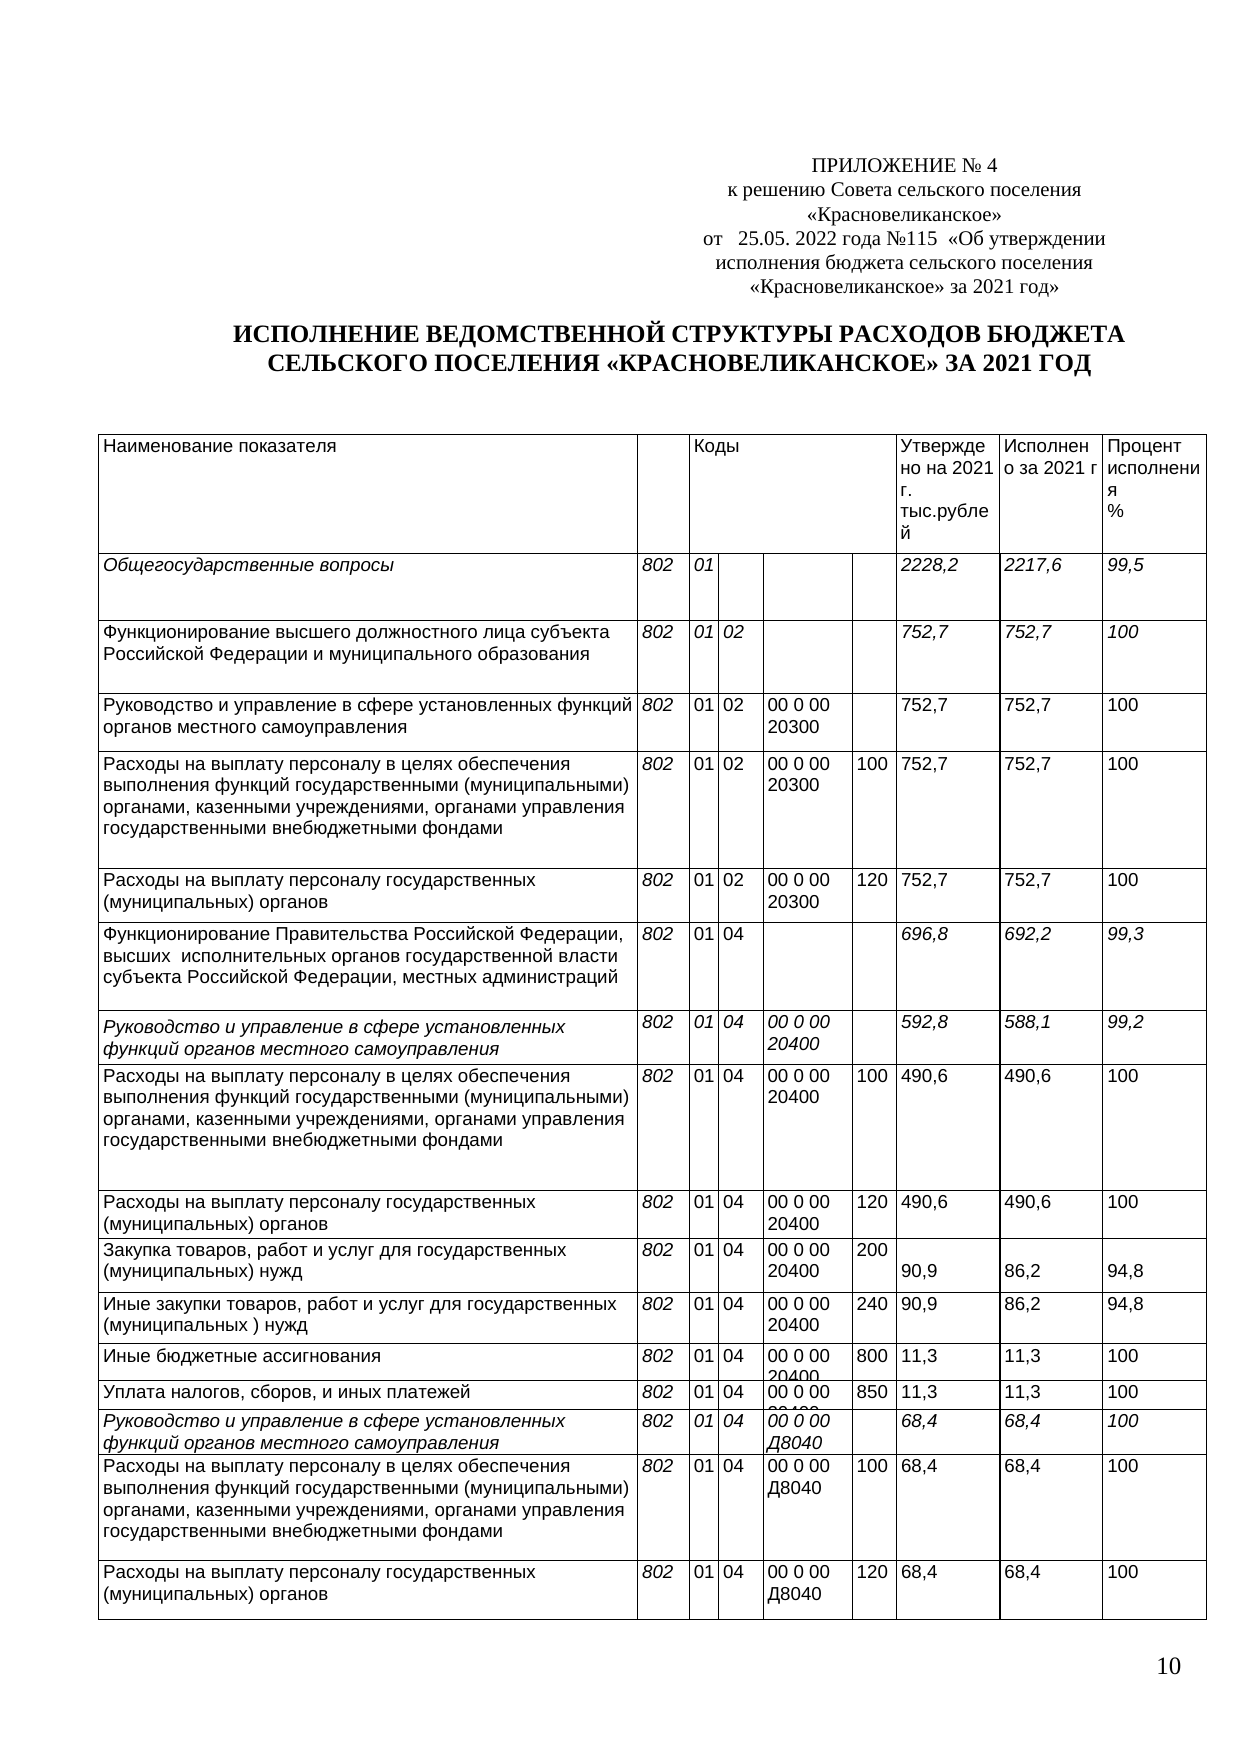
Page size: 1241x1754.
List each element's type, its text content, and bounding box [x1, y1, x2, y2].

table_cell 802 [638, 554, 689, 620]
table_cell 752,7 [897, 752, 999, 868]
table_cell 120 [853, 869, 896, 922]
table_cell Руководство и управление в сфере установленных функций органов местного самоуправления [99, 694, 637, 751]
table_cell Общегосударственные вопросы [99, 554, 637, 620]
table_cell 490,6 [897, 1191, 999, 1237]
table_cell 00 0 00 20300 [764, 752, 852, 868]
table_cell 02 [719, 869, 763, 922]
table_cell 752,7 [897, 621, 999, 693]
table_cell 802 [638, 869, 689, 922]
table_cell 04 [719, 1239, 763, 1292]
table_cell 02 [719, 694, 763, 751]
table_cell 802 [638, 1410, 689, 1454]
table_cell [853, 1410, 896, 1454]
table_cell 99,3 [1103, 923, 1206, 1010]
table_cell 802 [638, 1381, 689, 1409]
table_header Процент исполнения % [1103, 435, 1206, 553]
table_cell 04 [719, 1011, 763, 1063]
table_cell 00 0 00 20400 [764, 1381, 852, 1409]
table_cell 01 [690, 923, 718, 1010]
table_cell 850 [853, 1381, 896, 1409]
table_cell 100 [1103, 752, 1206, 868]
table_cell 100 [1103, 1455, 1206, 1560]
table_cell 100 [853, 752, 896, 868]
table_header Утверждено на 2021 г. тыс.рублей [897, 435, 999, 553]
text ИСПОЛНЕНИЕ ВЕДОМСТВЕННОЙ СТРУКТУРЫ РАСХОДОВ БЮДЖЕТА СЕЛЬСКОГО ПОСЕЛЕНИЯ «КРАСНОВЕЛИКАНСКОЕ» ЗА 2021 ГОД [177, 319, 1181, 377]
table_cell 01 [690, 621, 718, 693]
table_cell 68,4 [897, 1455, 999, 1560]
table_cell 68,4 [897, 1561, 999, 1619]
table_cell 120 [853, 1191, 896, 1237]
table_cell 04 [719, 923, 763, 1010]
table_cell 01 [690, 694, 718, 751]
table_cell 04 [719, 1293, 763, 1343]
table_cell 02 [719, 621, 763, 693]
table_cell 200 [853, 1239, 896, 1292]
table_cell 11,3 [897, 1381, 999, 1409]
table_cell 01 [690, 1455, 718, 1560]
table_cell 100 [853, 1455, 896, 1560]
table_cell Руководство и управление в сфере установленных функций органов местного самоуправления [99, 1410, 637, 1454]
table_cell 120 [853, 1561, 896, 1619]
table_cell 00 0 00 20300 [764, 694, 852, 751]
table_cell 01 [690, 1191, 718, 1237]
table_cell 11,3 [897, 1344, 999, 1379]
table_cell 04 [719, 1344, 763, 1379]
table_cell 802 [638, 694, 689, 751]
table_cell 01 [690, 554, 718, 620]
table_cell [853, 923, 896, 1010]
table_cell 692,2 [1001, 923, 1102, 1010]
table_cell [764, 554, 852, 620]
table_cell 592,8 [897, 1011, 999, 1063]
table_cell 100 [1103, 1191, 1206, 1237]
table_cell 100 [1103, 1561, 1206, 1619]
table_cell 752,7 [1001, 621, 1102, 693]
table_cell 490,6 [1001, 1191, 1102, 1237]
table_header Наименование показателя [99, 435, 637, 553]
table_header ПРИЛОЖЕНИЕ № 4 к решению Совета сельского поселения «Красновеликанское» от 25.05. 2022 года №115 «Об утверждении исполнения бюджета сельского поселения «Красновеликанское» за 2021 год» [646, 153, 1163, 298]
table_cell 01 [690, 1561, 718, 1619]
table_cell 01 [690, 1410, 718, 1454]
table_cell 100 [1103, 694, 1206, 751]
table_cell 800 [853, 1344, 896, 1379]
table_cell 99,5 [1103, 554, 1206, 620]
table_header Коды [690, 435, 896, 553]
table_cell 240 [853, 1293, 896, 1343]
table_cell 2228,2 [897, 554, 999, 620]
table_cell 802 [638, 1344, 689, 1379]
table_cell 01 [690, 1381, 718, 1409]
table_header Исполнено за 2021 г [1000, 435, 1102, 553]
table_cell 802 [638, 752, 689, 868]
table_cell 04 [719, 1191, 763, 1237]
table_cell Функционирование высшего должностного лица субъекта Российской Федерации и муниципального образования [99, 621, 637, 693]
table_cell 86,2 [1001, 1293, 1102, 1343]
table_cell 01 [690, 1011, 718, 1063]
table_cell 01 [690, 869, 718, 922]
table_cell 490,6 [1001, 1065, 1102, 1190]
table_cell 00 0 00 20400 [764, 1344, 852, 1379]
table_cell Иные бюджетные ассигнования [99, 1344, 637, 1379]
table_cell Закупка товаров, работ и услуг для государственных (муниципальных) нужд [99, 1239, 637, 1292]
table_cell 68,4 [1001, 1410, 1102, 1454]
table_cell 752,7 [1001, 752, 1102, 868]
table_cell 00 0 00 20300 [764, 869, 852, 922]
table_cell 588,1 [1001, 1011, 1102, 1063]
table_cell 100 [1103, 621, 1206, 693]
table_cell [99, 1455, 637, 1560]
table_cell 802 [638, 621, 689, 693]
table_cell 802 [638, 1065, 689, 1190]
table_cell 68,4 [1001, 1561, 1102, 1619]
table_cell 802 [638, 1455, 689, 1560]
table_cell 01 [690, 1065, 718, 1190]
table_cell 01 [690, 752, 718, 868]
table_cell [853, 1011, 896, 1063]
table_cell 04 [719, 1455, 763, 1560]
table_cell 752,7 [897, 694, 999, 751]
table_cell Уплата налогов, сборов, и иных платежей [99, 1381, 637, 1409]
table_cell Иные закупки товаров, работ и услуг для государственных (муниципальных ) нужд [99, 1293, 637, 1343]
table_cell 11,3 [1001, 1381, 1102, 1409]
table_cell 90,9 [897, 1293, 999, 1343]
table_cell 490,6 [897, 1065, 999, 1190]
table_cell Функционирование Правительства Российской Федерации, высших исполнительных органов государственной власти субъекта Российской Федерации, местных администраций [99, 923, 637, 1010]
table_cell 00 0 00 20400 [764, 1065, 852, 1190]
table_cell Руководство и управление в сфере установленных функций органов местного самоуправления [99, 1011, 637, 1063]
table_cell 802 [638, 1561, 689, 1619]
table_cell 99,2 [1103, 1011, 1206, 1063]
table_cell 04 [719, 1410, 763, 1454]
table_cell 00 0 00 20400 [764, 1239, 852, 1292]
table_cell 752,7 [897, 869, 999, 922]
table_cell 00 0 00 Д8040 [764, 1561, 852, 1619]
table_cell [764, 923, 852, 1010]
table_cell 802 [638, 1239, 689, 1292]
table_cell 04 [719, 1561, 763, 1619]
table_cell 100 [1103, 1381, 1206, 1409]
table_cell 100 [1103, 1065, 1206, 1190]
table_cell 01 [690, 1293, 718, 1343]
table_cell 94,8 [1103, 1293, 1206, 1343]
table_cell Расходы на выплату персоналу государственных (муниципальных) органов [99, 1191, 637, 1237]
table_cell [853, 694, 896, 751]
table_cell 752,7 [1001, 869, 1102, 922]
table_cell 802 [638, 1011, 689, 1063]
table_cell 2217,6 [1001, 554, 1102, 620]
table_cell [853, 621, 896, 693]
table_cell 100 [1103, 1344, 1206, 1379]
table_cell 100 [1103, 869, 1206, 922]
table_cell 94,8 [1103, 1239, 1206, 1292]
table_cell 86,2 [1001, 1239, 1102, 1292]
table_header [638, 435, 689, 553]
table_cell 90,9 [897, 1239, 999, 1292]
table_cell 04 [719, 1065, 763, 1190]
table_cell 00 0 00 20400 [764, 1293, 852, 1343]
table_cell [719, 554, 763, 620]
table_cell 802 [638, 1191, 689, 1237]
table_cell 802 [638, 923, 689, 1010]
table_cell Расходы на выплату персоналу государственных (муниципальных) органов [99, 1561, 637, 1619]
table_cell 696,8 [897, 923, 999, 1010]
table_cell 00 0 00 Д8040 [764, 1455, 852, 1560]
table_cell 00 0 00 Д8040 [764, 1410, 852, 1454]
table_cell 02 [719, 752, 763, 868]
table_cell 100 [853, 1065, 896, 1190]
table_cell 00 0 00 20400 [764, 1191, 852, 1237]
table_cell 802 [638, 1293, 689, 1343]
table_cell [764, 621, 852, 693]
table_cell 01 [690, 1239, 718, 1292]
table_cell 11,3 [1001, 1344, 1102, 1379]
table_cell 68,4 [1001, 1455, 1102, 1560]
table_cell 04 [719, 1381, 763, 1409]
table_cell 752,7 [1001, 694, 1102, 751]
table_cell 00 0 00 20400 [764, 1011, 852, 1063]
table_cell 01 [690, 1344, 718, 1379]
table_cell [853, 554, 896, 620]
table_cell 68,4 [897, 1410, 999, 1454]
table_cell 100 [1103, 1410, 1206, 1454]
table_cell Расходы на выплату персоналу государственных (муниципальных) органов [99, 869, 637, 922]
